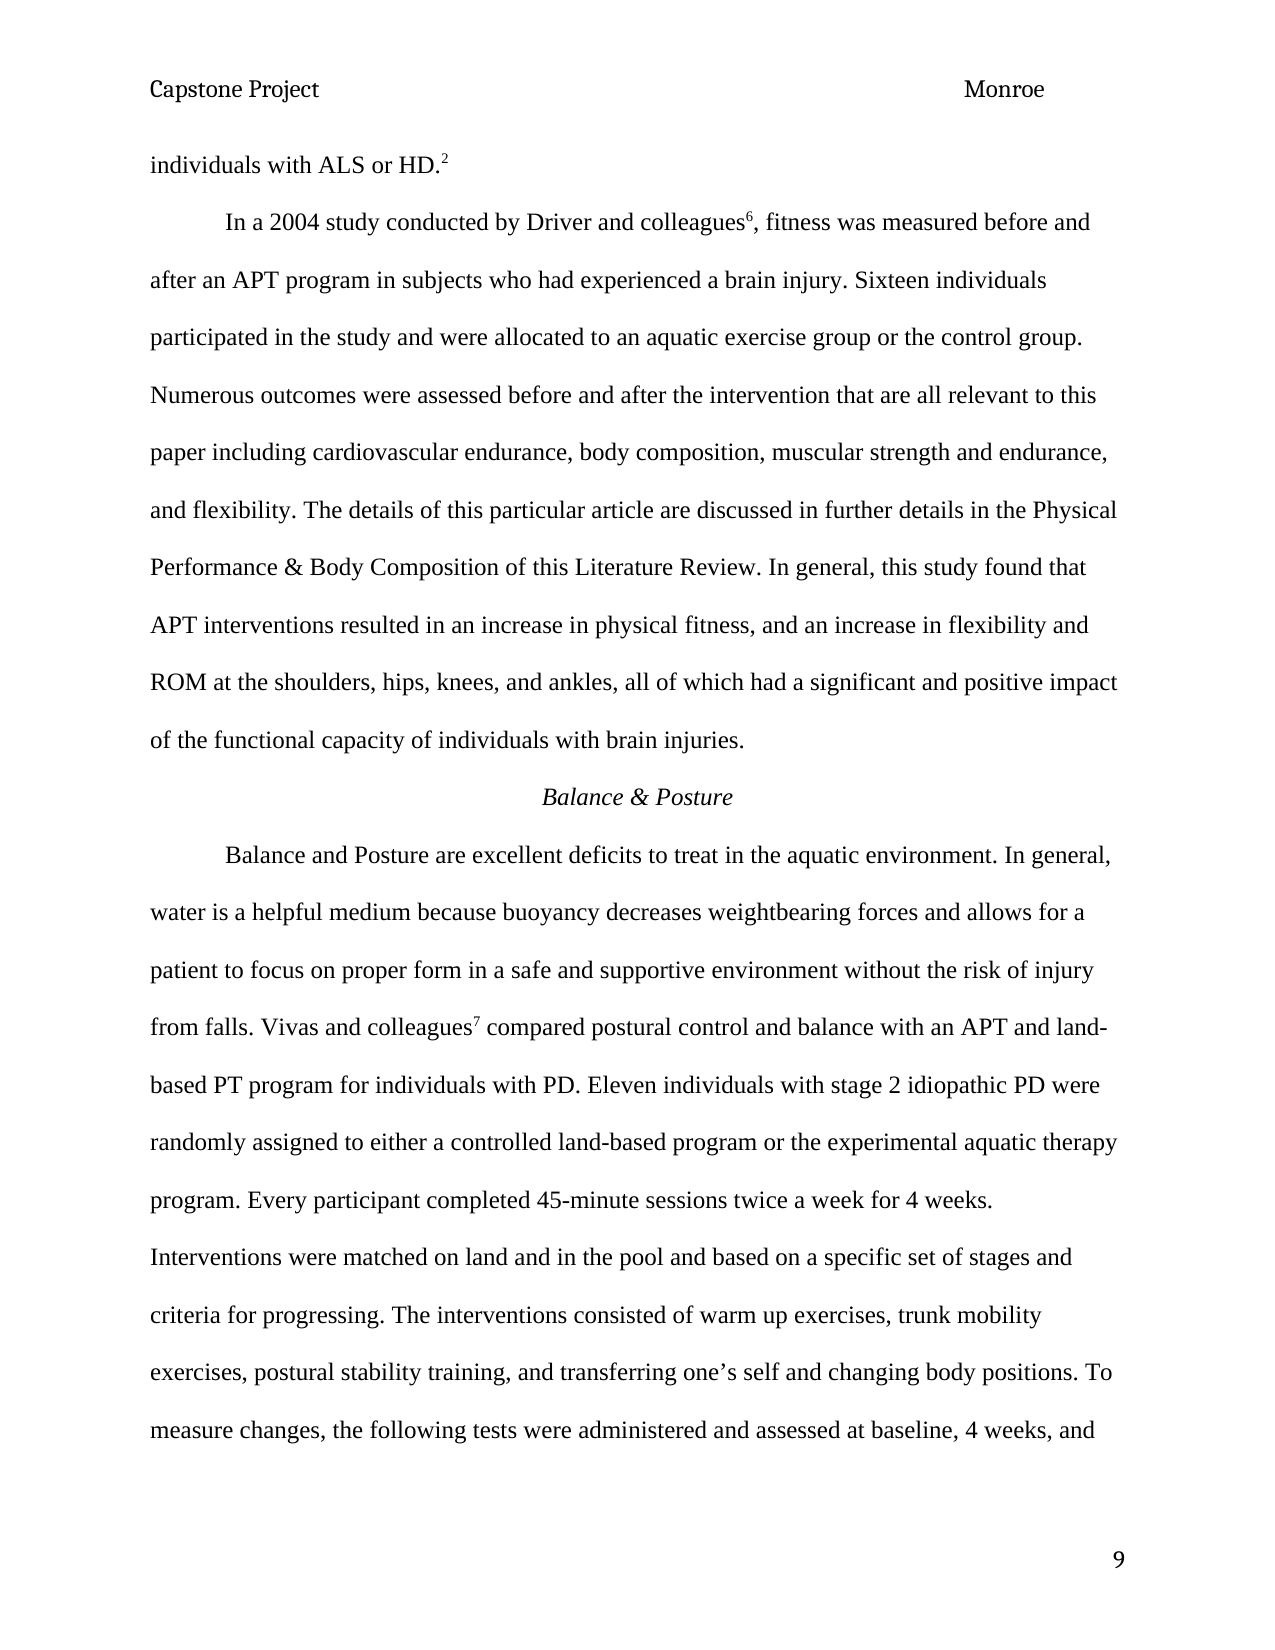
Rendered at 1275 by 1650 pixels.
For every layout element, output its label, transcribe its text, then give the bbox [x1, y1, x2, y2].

text In a 2004 study conducted by Driver and colleagues6, fitness was measured before and after an APT program in subjects who had experienced a brain injury. Sixteen individuals participated in the study and were allocated to an aquatic exercise group or the control group. Numerous outcomes were assessed before and after the intervention that are all relevant to this paper including cardiovascular endurance, body composition, muscular strength and endurance, and flexibility. The details of this particular article are discussed in further details in the Physical Performance & Body Composition of this Literature Review. In general, this study found that APT interventions resulted in an increase in physical fitness, and an increase in flexibility and ROM at the shoulders, hips, knees, and ankles, all of which had a significant and positive impact of the functional capacity of individuals with brain injuries. [150, 207, 1125, 754]
text Balance & Posture [150, 782, 1125, 811]
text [150, 840, 1125, 1444]
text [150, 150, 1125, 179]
